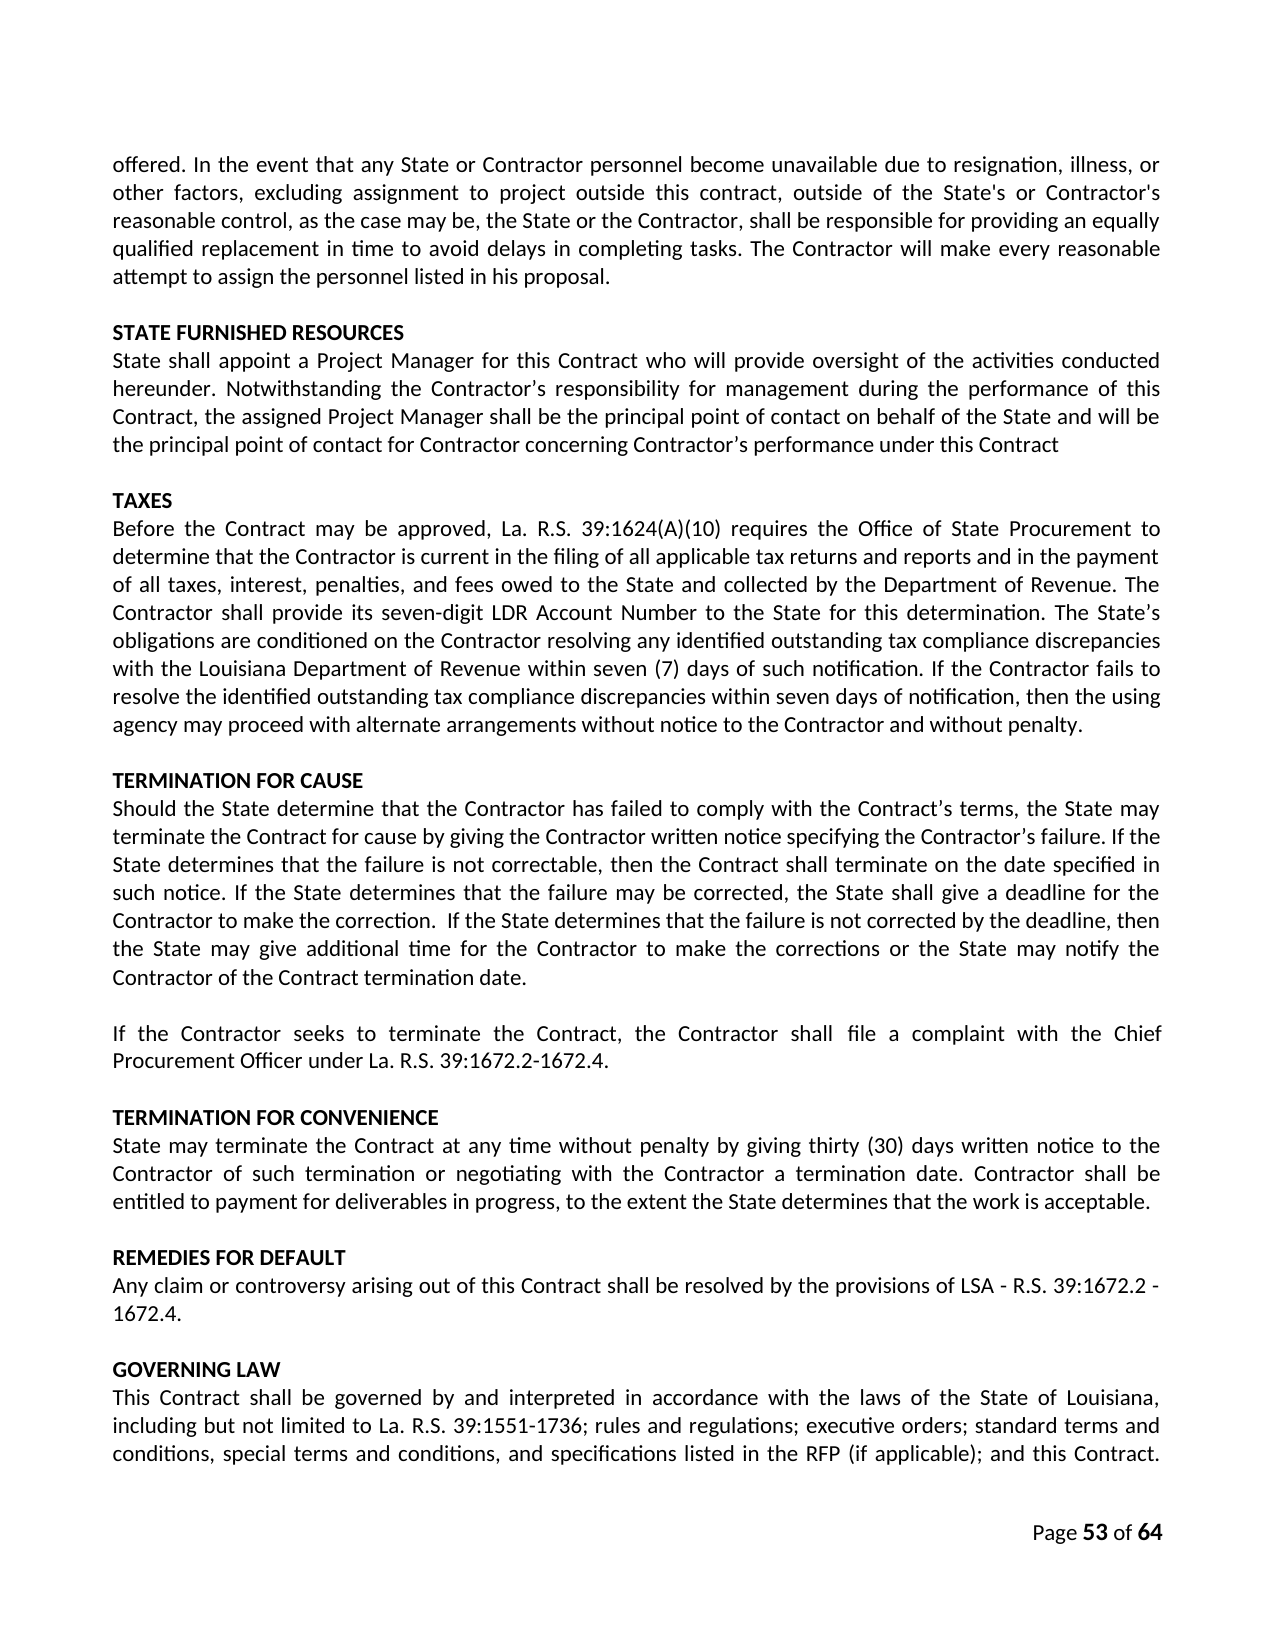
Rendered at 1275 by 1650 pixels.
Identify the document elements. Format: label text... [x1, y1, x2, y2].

text REMEDIES FOR DEFAULT [112, 1243, 1162, 1271]
text TERMINATION FOR CONVENIENCE [112, 1103, 1162, 1131]
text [112, 150, 1162, 290]
text Any claim or controversy arising out of this Contract shall be resolved by the provisions of LSA - R.S. 39:1672.2 - 1672.4. [112, 1271, 1162, 1327]
text TAXES [112, 486, 1162, 514]
text Before the Contract may be approved, La. R.S. 39:1624(A)(10) requires the Office of State Procurement to determine that the Contractor is current in the filing of all applicable tax returns and reports and in the payment of all taxes, interest, penalties, and fees owed to the State and collected by the Department of Revenue. The Contractor shall provide its seven-digit LDR Account Number to the State for this determination. The State’s obligations are conditioned on the Contractor resolving any identified outstanding tax compliance discrepancies with the Louisiana Department of Revenue within seven (7) days of such notification. If the Contractor fails to resolve the identified outstanding tax compliance discrepancies within seven days of notification, then the using agency may proceed with alternate arrangements without notice to the Contractor and without penalty. [112, 514, 1162, 738]
text If the Contractor seeks to terminate the Contract, the Contractor shall file a complaint with the Chief Procurement Officer under La. R.S. 39:1672.2-1672.4. [112, 1019, 1162, 1075]
text GOVERNING LAW [112, 1355, 1162, 1383]
text Should the State determine that the Contractor has failed to comply with the Contract’s terms, the State may terminate the Contract for cause by giving the Contractor written notice specifying the Contractor’s failure. If the State determines that the failure is not correctable, then the Contract shall terminate on the date specified in such notice. If the State determines that the failure may be corrected, the State shall give a deadline for the Contractor to make the correction. If the State determines that the failure is not corrected by the deadline, then the State may give additional time for the Contractor to make the corrections or the State may notify the Contractor of the Contract termination date. [112, 794, 1162, 991]
text State may terminate the Contract at any time without penalty by giving thirty (30) days written notice to the Contractor of such termination or negotiating with the Contractor a termination date. Contractor shall be entitled to payment for deliverables in progress, to the extent the State determines that the work is acceptable. [112, 1131, 1162, 1215]
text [112, 1383, 1162, 1467]
text TERMINATION FOR CAUSE [112, 766, 1162, 794]
text State shall appoint a Project Manager for this Contract who will provide oversight of the activities conducted hereunder. Notwithstanding the Contractor’s responsibility for management during the performance of this Contract, the assigned Project Manager shall be the principal point of contact on behalf of the State and will be the principal point of contact for Contractor concerning Contractor’s performance under this Contract [112, 346, 1162, 458]
text STATE FURNISHED RESOURCES [112, 318, 1162, 346]
